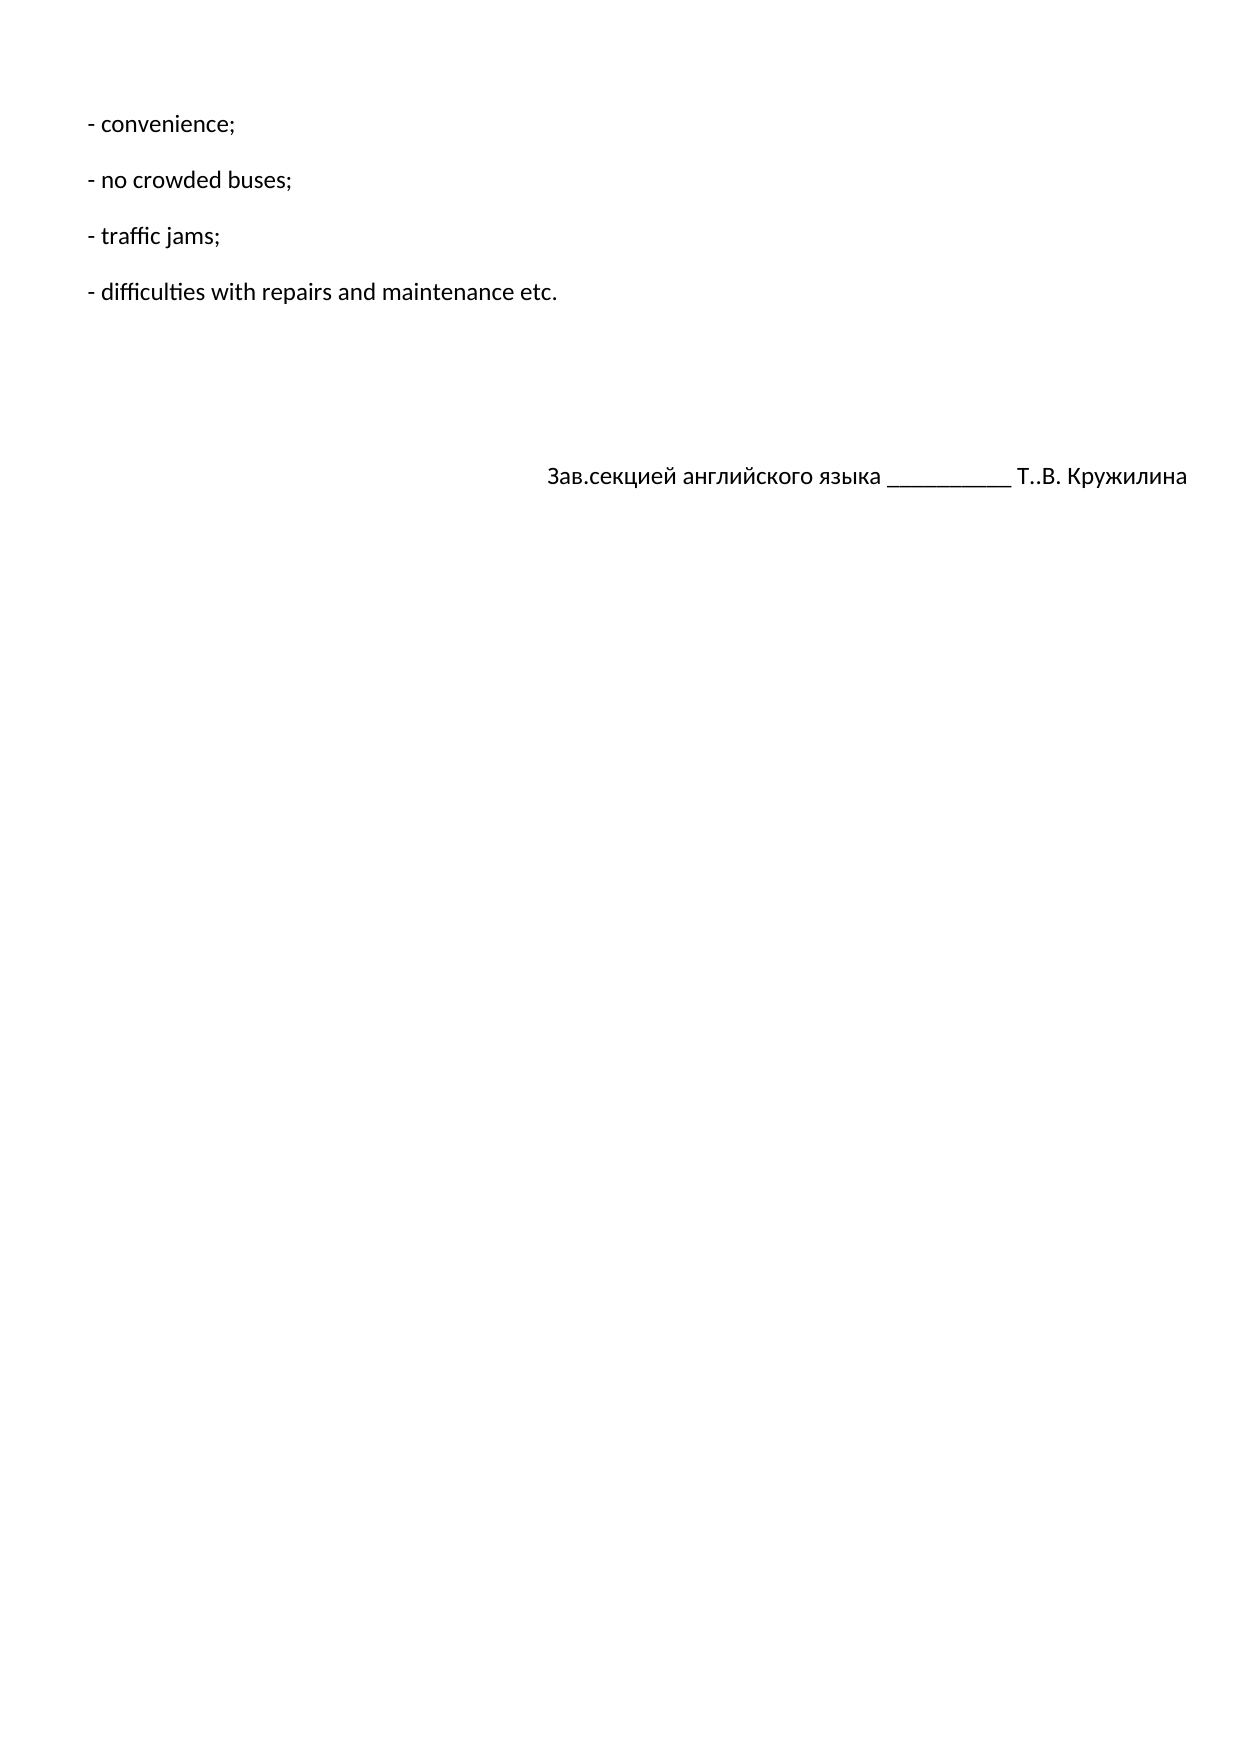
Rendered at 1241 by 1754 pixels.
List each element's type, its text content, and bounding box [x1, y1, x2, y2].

text Зав.секцией английского языка __________ Т..В. Кружилина [125, 460, 1188, 490]
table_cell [76, 108, 1239, 460]
